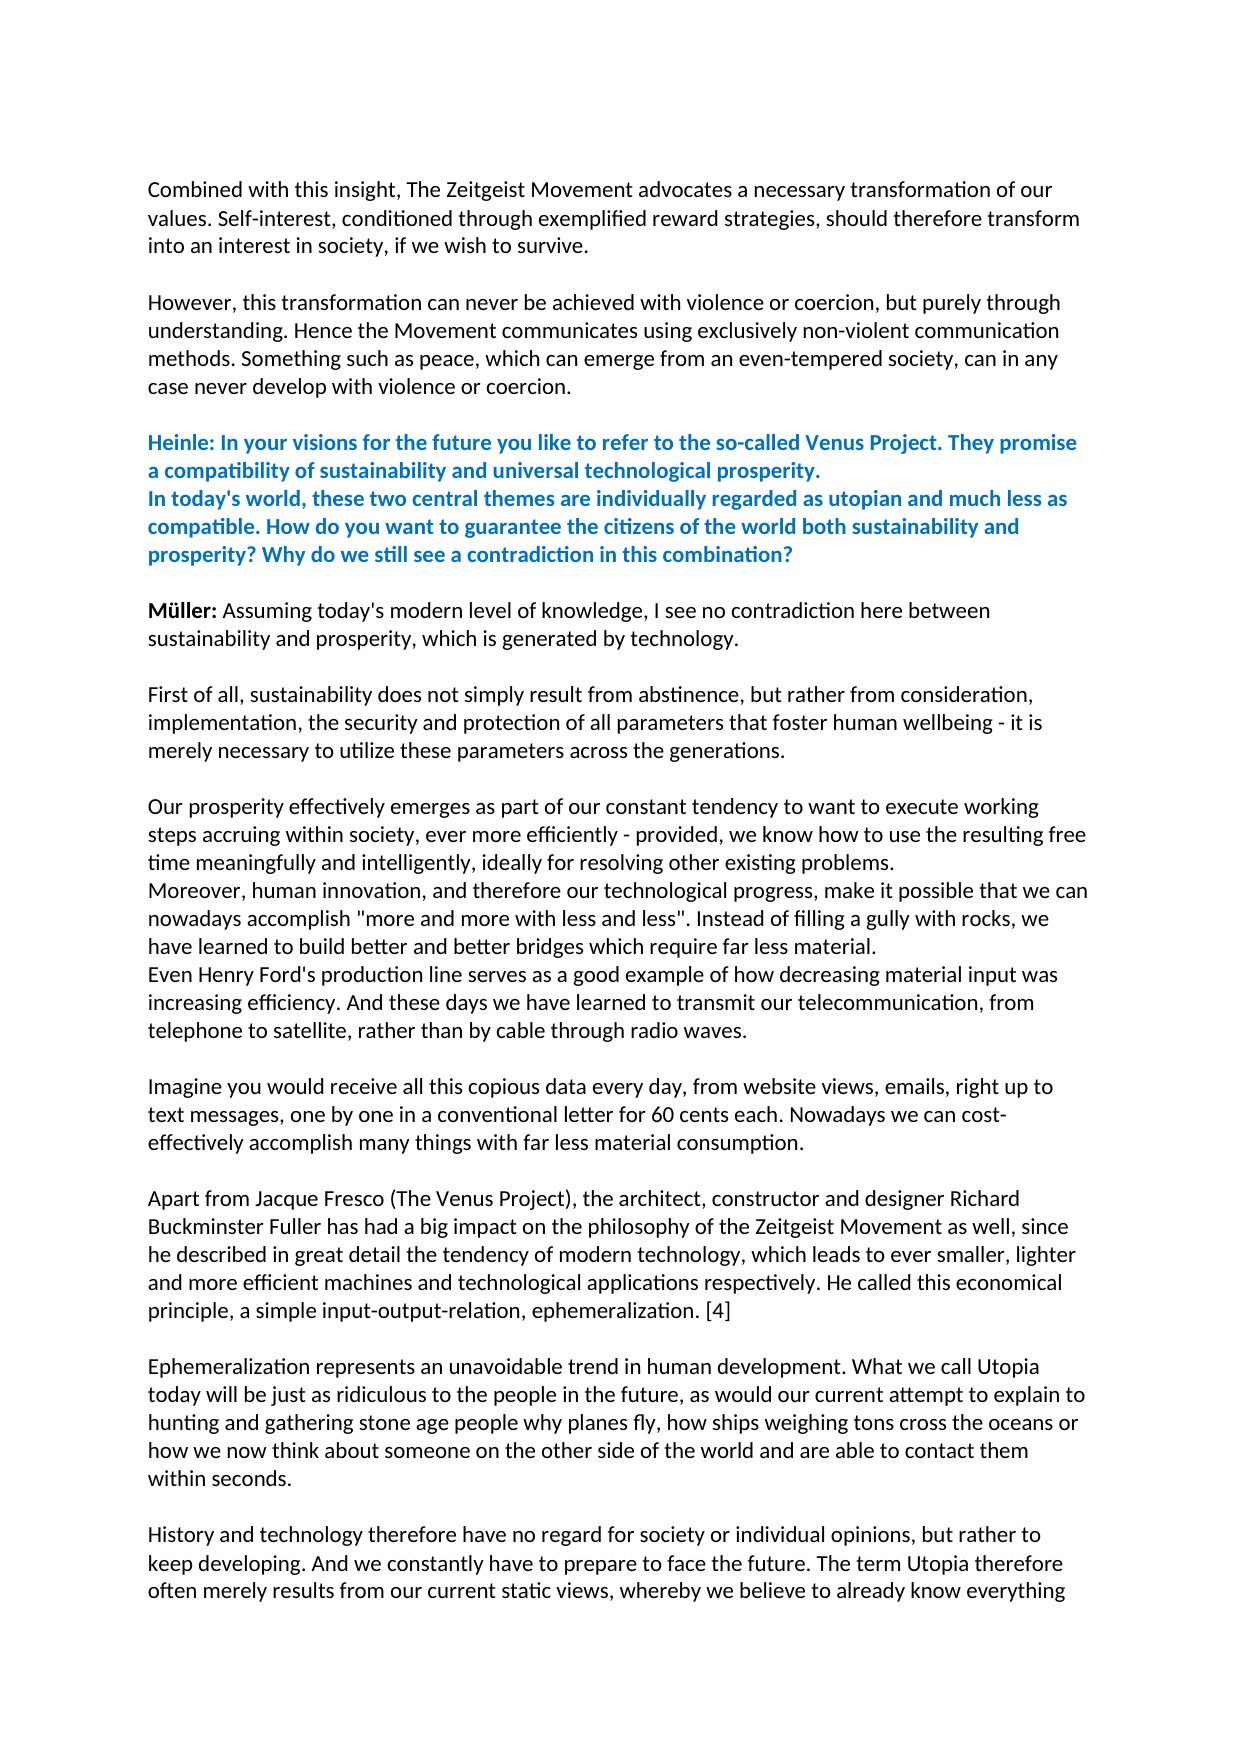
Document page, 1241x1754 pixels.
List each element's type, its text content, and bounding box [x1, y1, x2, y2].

text Even Henry Ford's production line serves as a good example of how decreasing material input was increasing efficiency. And these days we have learned to transmit our telecommunication, from telephone to satellite, rather than by cable through radio waves. [148, 960, 1093, 1044]
text Imagine you would receive all this copious data every day, from website views, emails, right up to text messages, one by one in a conventional letter for 60 cents each. Nowadays we can cost-effectively accomplish many things with far less material consumption. [148, 1072, 1093, 1156]
text Müller: Assuming today's modern level of knowledge, I see no contradiction here between sustainability and prosperity, which is generated by technology. [148, 596, 1093, 652]
text Heinle: In your visions for the future you like to refer to the so-called Venus Project. They promise a compatibility of sustainability and universal technological prosperity. [148, 428, 1093, 484]
text Ephemeralization represents an unavoidable trend in human development. What we call Utopia today will be just as ridiculous to the people in the future, as would our current attempt to explain to hunting and gathering stone age people why planes fly, how ships weighing tons cross the oceans or how we now think about someone on the other side of the world and are able to contact them within seconds. [148, 1352, 1093, 1493]
text Combined with this insight, The Zeitgeist Movement advocates a necessary transformation of our values. Self-interest, conditioned through exemplified reward strategies, should therefore transform into an interest in society, if we wish to survive. [148, 176, 1093, 260]
text First of all, sustainability does not simply result from abstinence, but rather from consideration, implementation, the security and protection of all parameters that foster human wellbeing - it is merely necessary to utilize these parameters across the generations. [148, 680, 1093, 764]
text Our prosperity effectively emerges as part of our constant tendency to want to execute working steps accruing within society, ever more efficiently - provided, we know how to use the resulting free time meaningfully and intelligently, ideally for resolving other existing problems. [148, 792, 1093, 876]
text Moreover, human innovation, and therefore our technological progress, make it possible that we can nowadays accomplish "more and more with less and less". Instead of filling a gully with rocks, we have learned to build better and better bridges which require far less material. [148, 876, 1093, 960]
text However, this transformation can never be achieved with violence or coercion, but purely through understanding. Hence the Movement communicates using exclusively non-violent communication methods. Something such as peace, which can emerge from an even-tempered society, can in any case never develop with violence or coercion. [148, 288, 1093, 400]
text In today's world, these two central themes are individually regarded as utopian and much less as compatible. How do you want to guarantee the citizens of the world both sustainability and prosperity? Why do we still see a contradiction in this combination? [148, 484, 1093, 568]
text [148, 1521, 1093, 1605]
text Apart from Jacque Fresco (The Venus Project), the architect, constructor and designer Richard Buckminster Fuller has had a big impact on the philosophy of the Zeitgeist Movement as well, since he described in great detail the tendency of modern technology, which leads to ever smaller, lighter and more efficient machines and technological applications respectively. He called this economical principle, a simple input-output-relation, ephemeralization. [4] [148, 1184, 1093, 1324]
